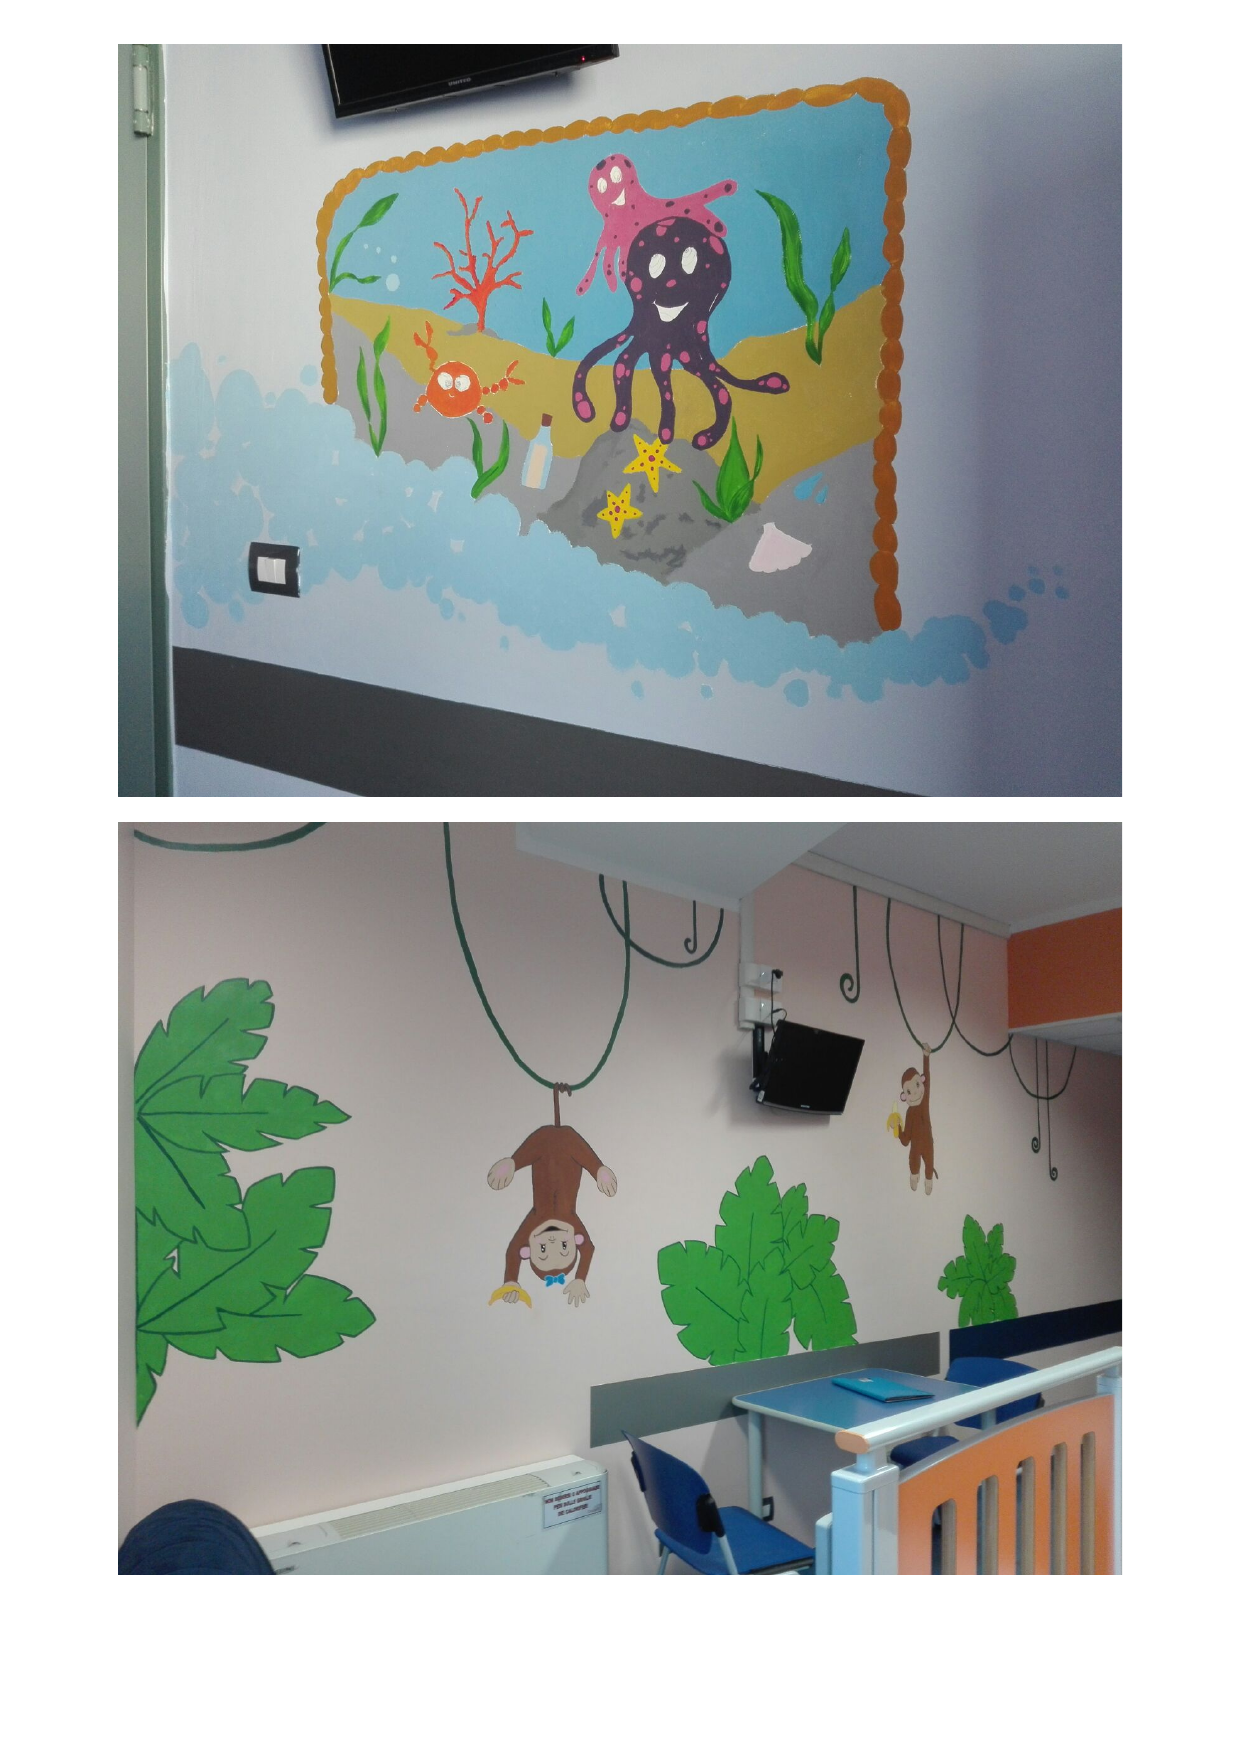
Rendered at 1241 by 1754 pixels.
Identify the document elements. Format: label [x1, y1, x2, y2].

picture [118, 44, 1123, 797]
picture [118, 822, 1123, 1575]
